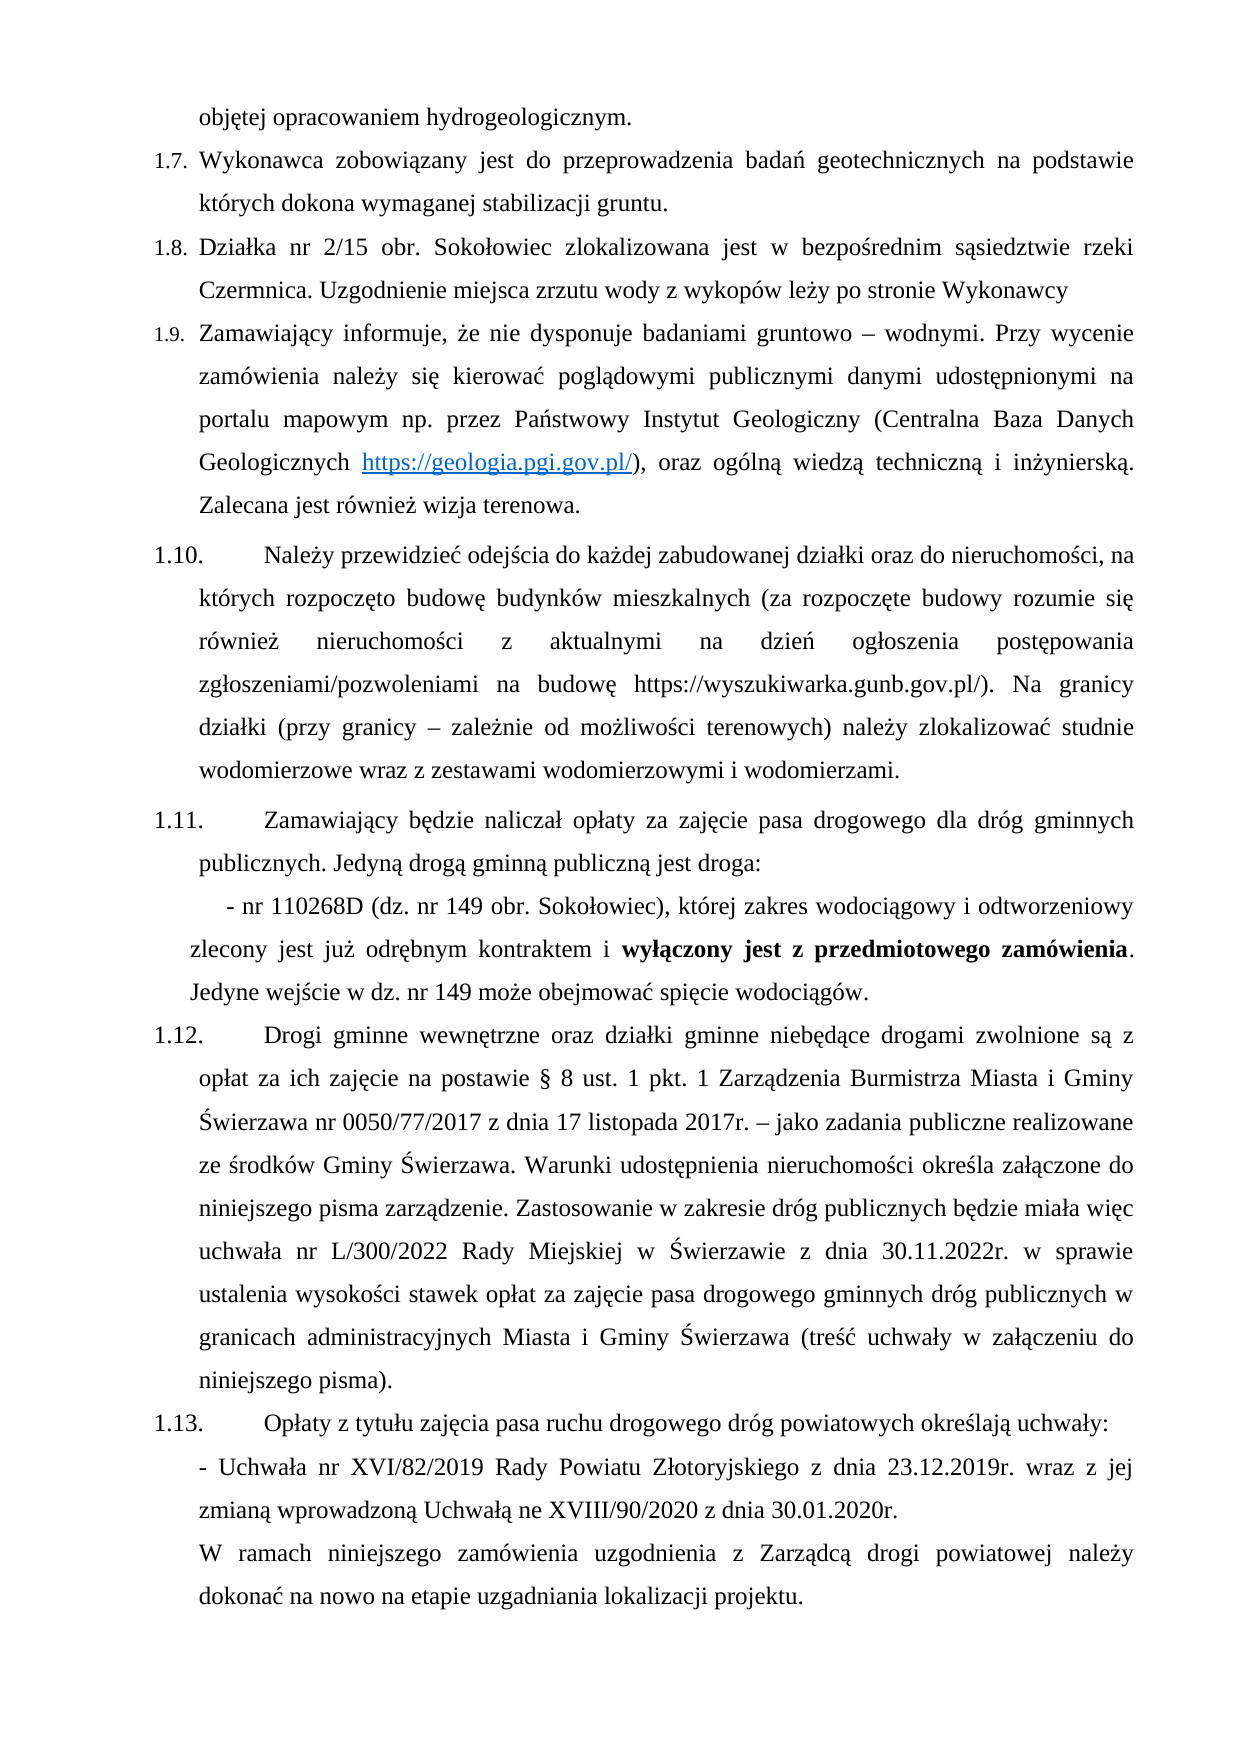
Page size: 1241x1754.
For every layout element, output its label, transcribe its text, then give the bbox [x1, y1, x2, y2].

list W ramach niniejszego zamówienia uzgodnienia z Zarządcą drogi powiatowej należy dokonać na nowo na etapie uzgadniania lokalizacji projektu. [198, 1538, 1135, 1610]
list Drogi gminne wewnętrzne oraz działki gminne niebędące drogami zwolnione są z opłat za ich zajęcie na postawie § 8 ust. 1 pkt. 1 Zarządzenia Burmistrza Miasta i Gminy Świerzawa nr 0050/77/2017 z dnia 17 listopada 2017r. – jako zadania publiczne realizowane ze środków Gminy Świerzawa. Warunki udostępnienia nieruchomości określa załączone do niniejszego pisma zarządzenie. Zastosowanie w zakresie dróg publicznych będzie miała więc uchwała nr L/300/2022 Rady Miejskiej w Świerzawie z dnia 30.11.2022r. w sprawie ustalenia wysokości stawek opłat za zajęcie pasa drogowego gminnych dróg publicznych w granicach administracyjnych Miasta i Gminy Świerzawa (treść uchwały w załączeniu do niniejszego pisma). [153, 1020, 1135, 1394]
list Opłaty z tytułu zajęcia pasa ruchu drogowego dróg powiatowych określają uchwały: [153, 1408, 1135, 1437]
list Zamawiający będzie naliczał opłaty za zajęcie pasa drogowego dla dróg gminnych publicznych. Jedyną drogą gminną publiczną jest droga: [153, 805, 1135, 877]
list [153, 102, 1135, 131]
list Należy przewidzieć odejścia do każdej zabudowanej działki oraz do nieruchomości, na których rozpoczęto budowę budynków mieszkalnych (za rozpoczęte budowy rozumie się również nieruchomości z aktualnymi na dzień ogłoszenia postępowania zgłoszeniami/pozwoleniami na budowę https://wyszukiwarka.gunb.gov.pl/). Na granicy działki (przy granicy – zależnie od możliwości terenowych) należy zlokalizować studnie wodomierzowe wraz z zestawami wodomierzowymi i wodomierzami. [153, 540, 1135, 784]
list - Uchwała nr XVI/82/2019 Rady Powiatu Złotoryjskiego z dnia 23.12.2019r. wraz z jej zmianą wprowadzoną Uchwałą ne XVIII/90/2020 z dnia 30.01.2020r. [198, 1452, 1135, 1523]
list Działka nr 2/15 obr. Sokołowiec zlokalizowana jest w bezpośrednim sąsiedztwie rzeki Czermnica. Uzgodnienie miejsca zrzutu wody z wykopów leży po stronie Wykonawcy [153, 232, 1135, 303]
list Wykonawca zobowiązany jest do przeprowadzenia badań geotechnicznych na podstawie których dokona wymaganej stabilizacji gruntu. [153, 145, 1135, 217]
list - nr 110268D (dz. nr 149 obr. Sokołowiec), której zakres wodociągowy i odtworzeniowy zlecony jest już odrębnym kontraktem i wyłączony jest z przedmiotowego zamówienia. Jedyne wejście w dz. nr 149 może obejmować spięcie wodociągów. [190, 891, 1135, 1006]
list Zamawiający informuje, że nie dysponuje badaniami gruntowo – wodnymi. Przy wycenie zamówienia należy się kierować poglądowymi publicznymi danymi udostępnionymi na portalu mapowym np. przez Państwowy Instytut Geologiczny (Centralna Baza Danych Geologicznych https://geologia.pgi.gov.pl/), oraz ogólną wiedzą techniczną i inżynierską. Zalecana jest również wizja terenowa. [153, 318, 1135, 519]
